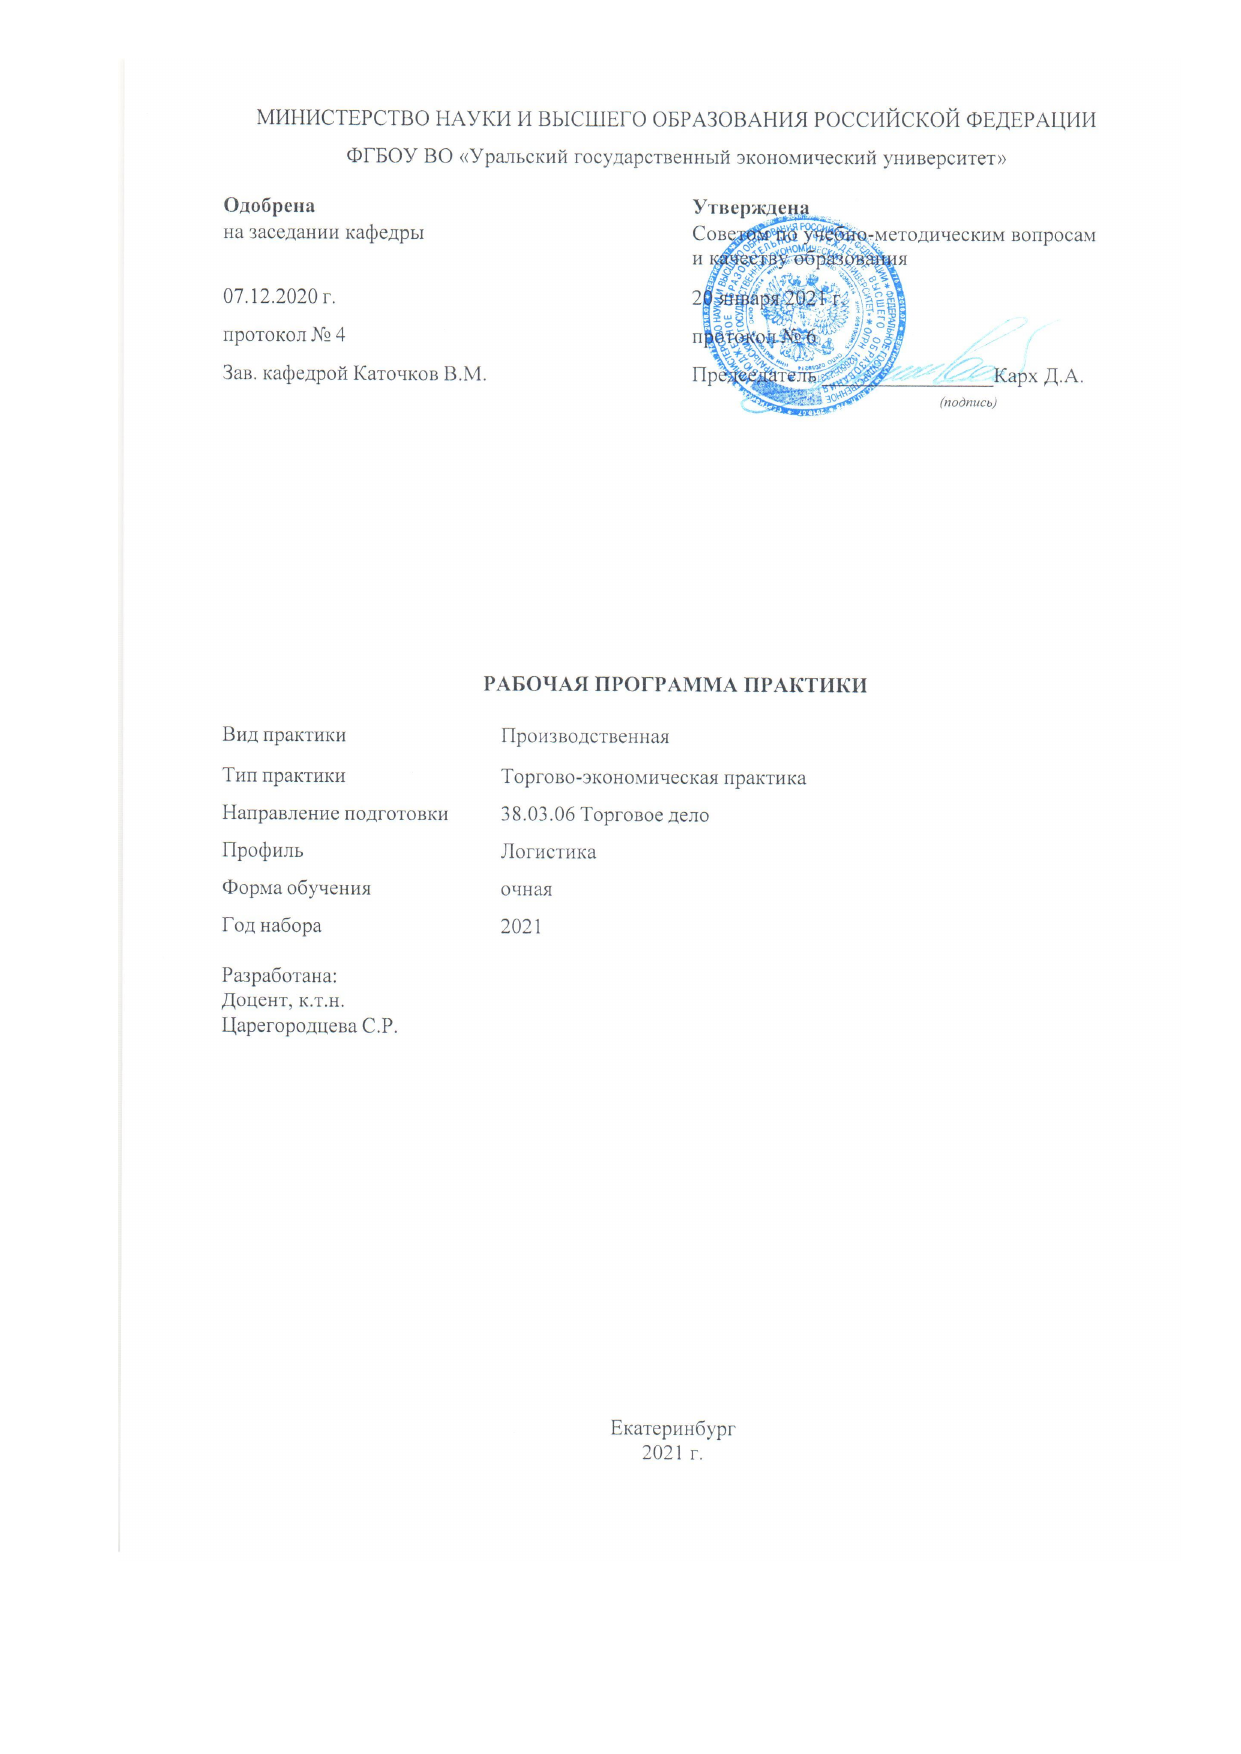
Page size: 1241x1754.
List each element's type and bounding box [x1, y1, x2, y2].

picture [118, 58, 1181, 1561]
